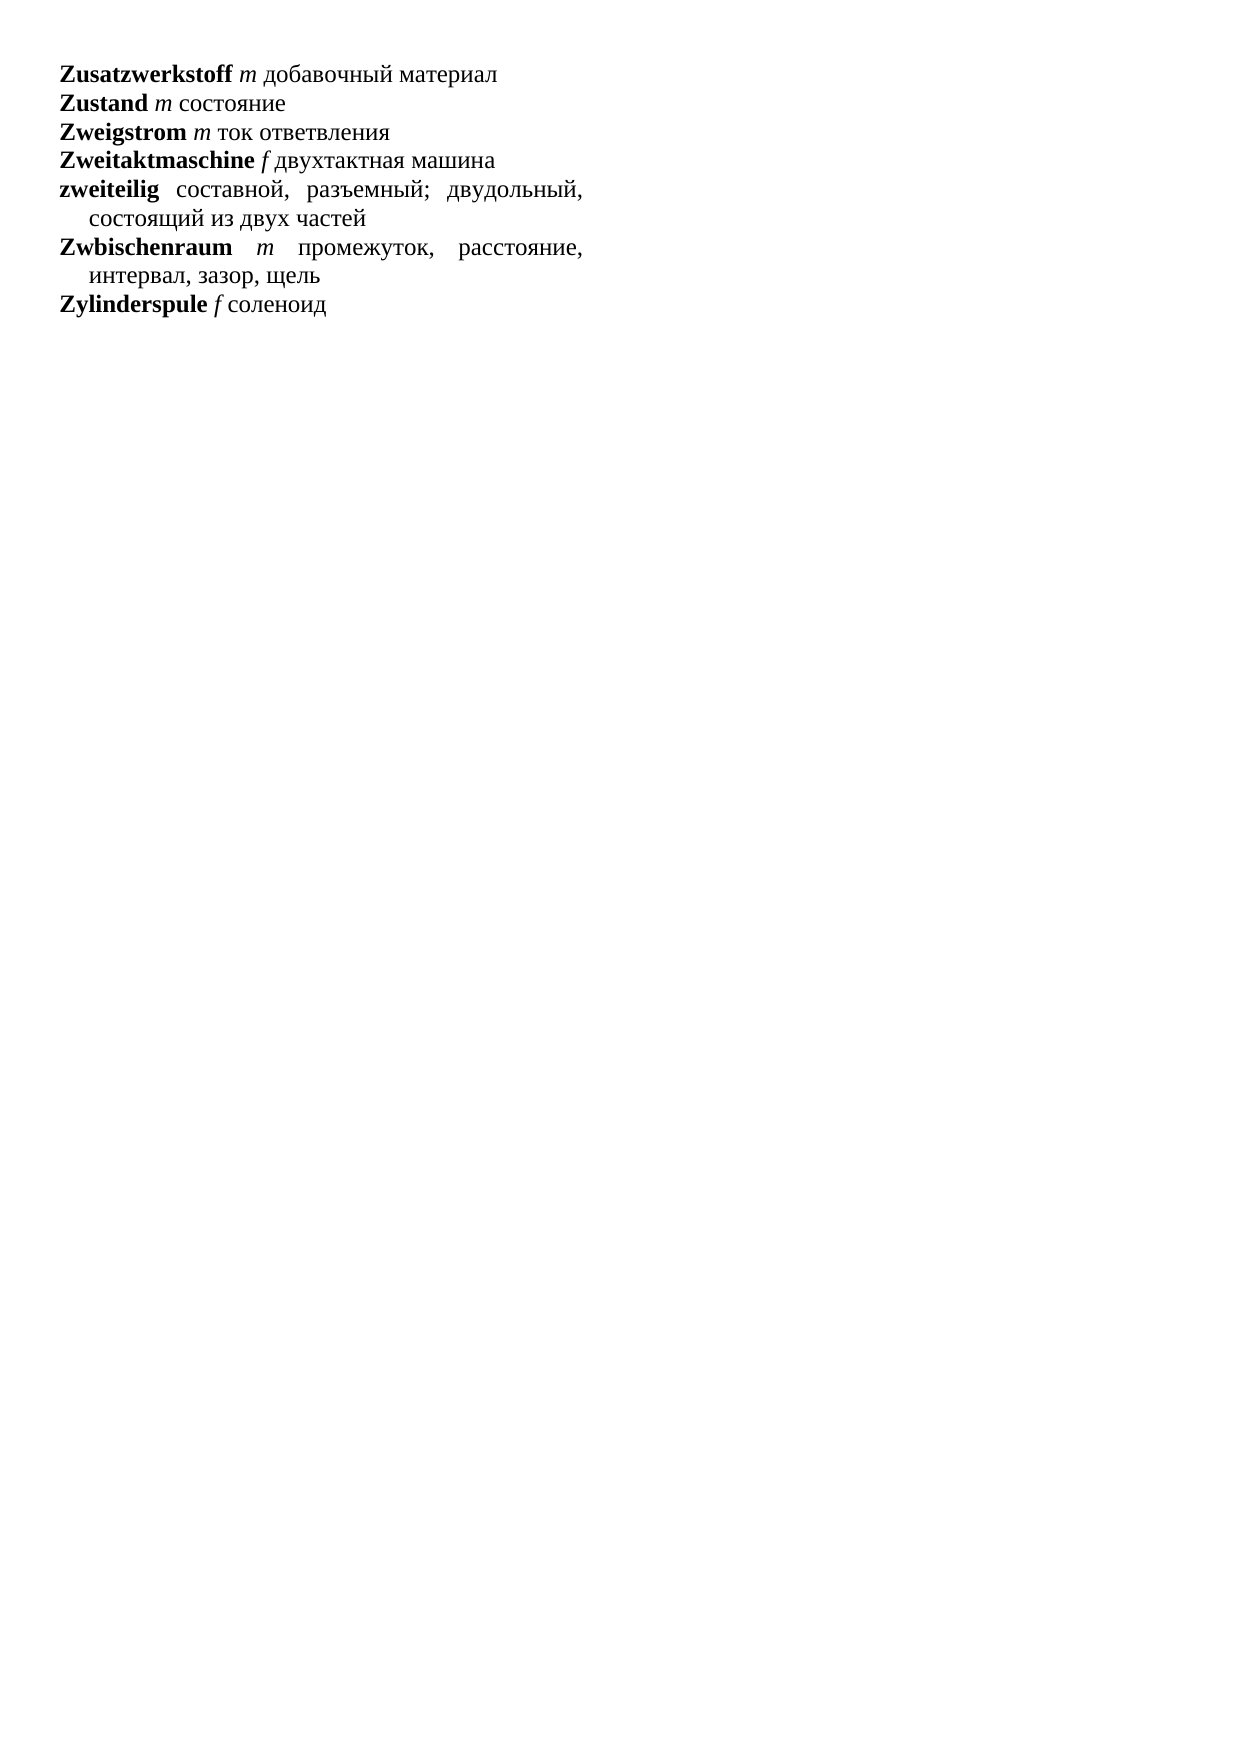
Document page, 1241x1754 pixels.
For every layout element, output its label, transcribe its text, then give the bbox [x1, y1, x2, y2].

text Zylinderspule f соленоид [59, 289, 583, 318]
text Zusatzwerkstoff m добавочный материал [59, 59, 583, 88]
text Zwbischenraum m промежуток, расстояние, интервал, зазор, щель [59, 232, 583, 289]
text Zweitaktmaschine f двухтактная машина [59, 145, 583, 174]
text Zweigstrom m ток ответвления [59, 117, 583, 145]
text zweiteilig составной, разъемный; двудольный, состоящий из двух частей [59, 174, 583, 232]
text Zustand m состояние [59, 88, 583, 117]
